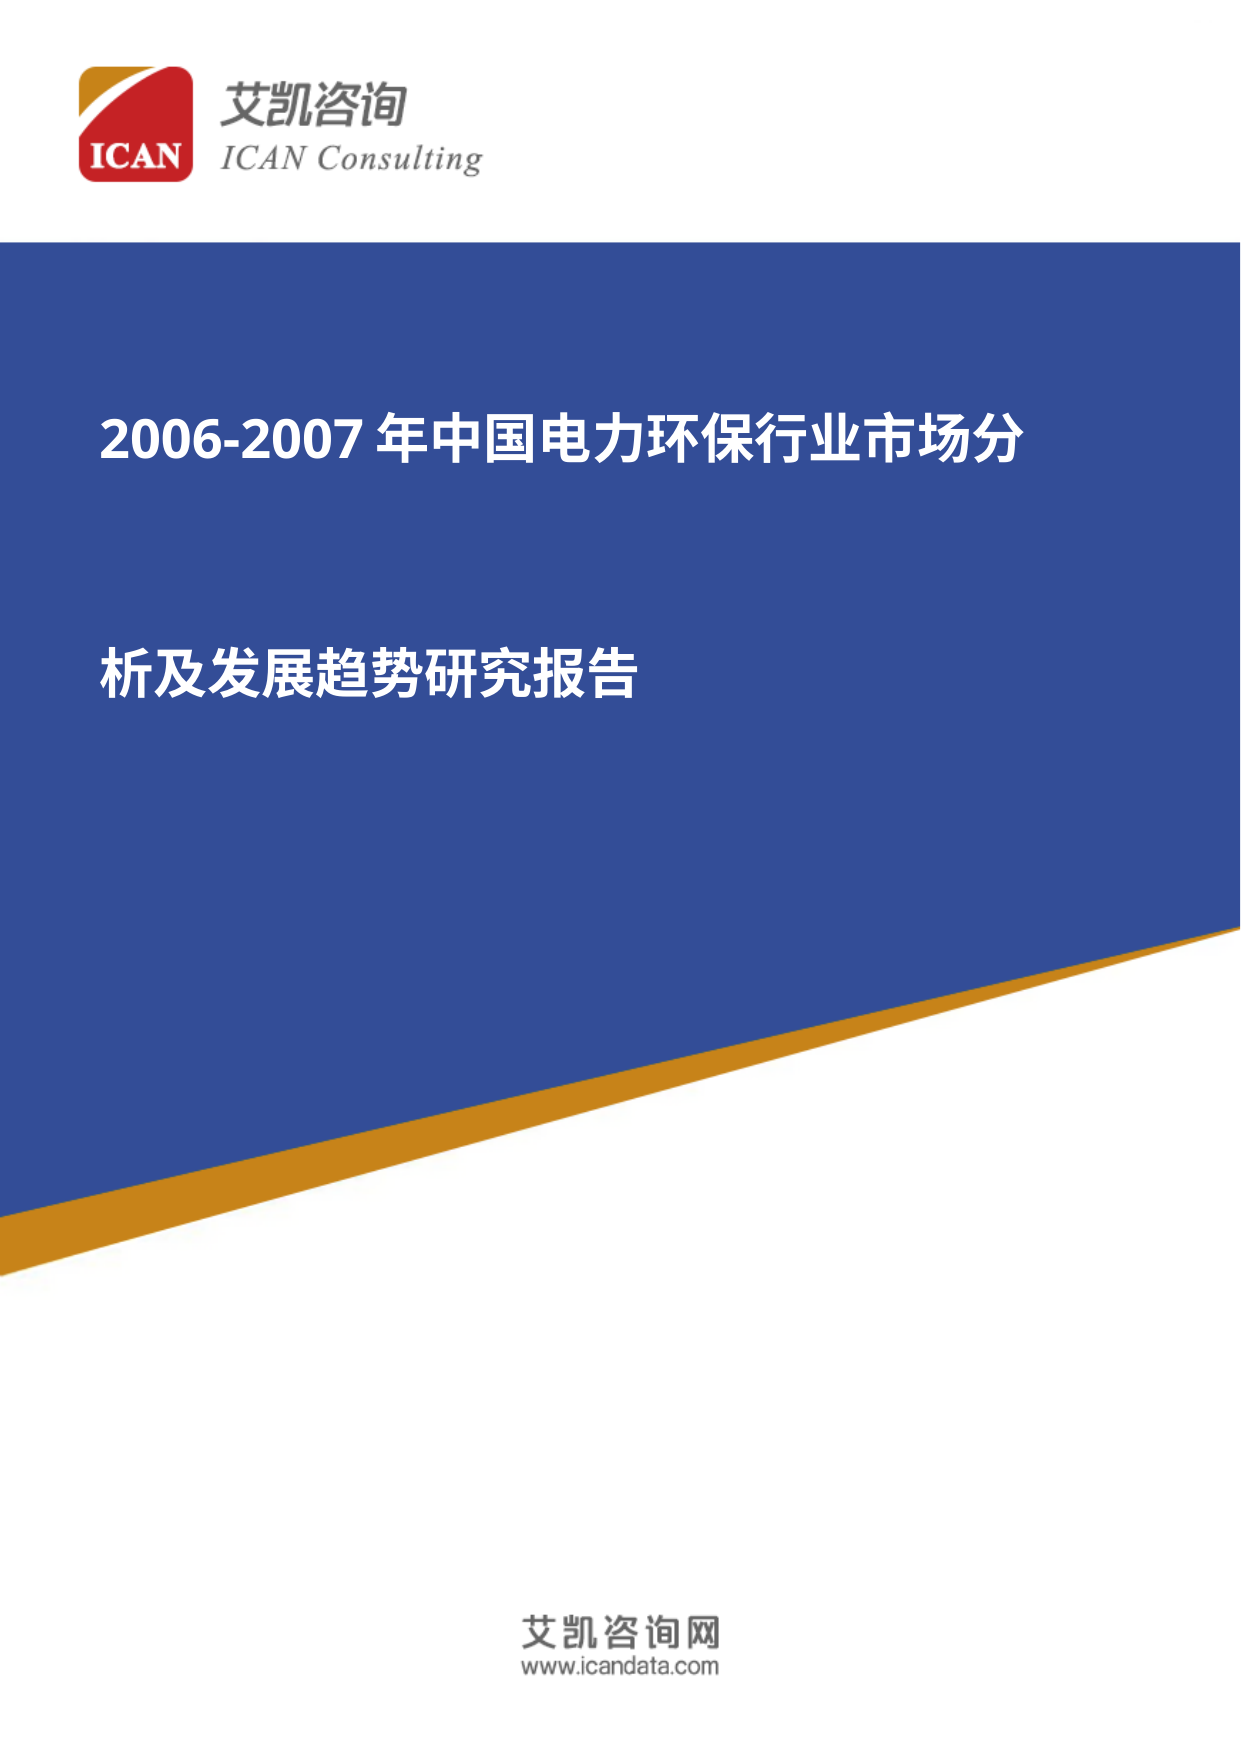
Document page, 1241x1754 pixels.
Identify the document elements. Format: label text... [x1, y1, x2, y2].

picture [0, 5, 1241, 1754]
subtitle 2006-2007年中国电力环保行业市场分析及发展趋势研究报告 [99, 386, 1053, 718]
